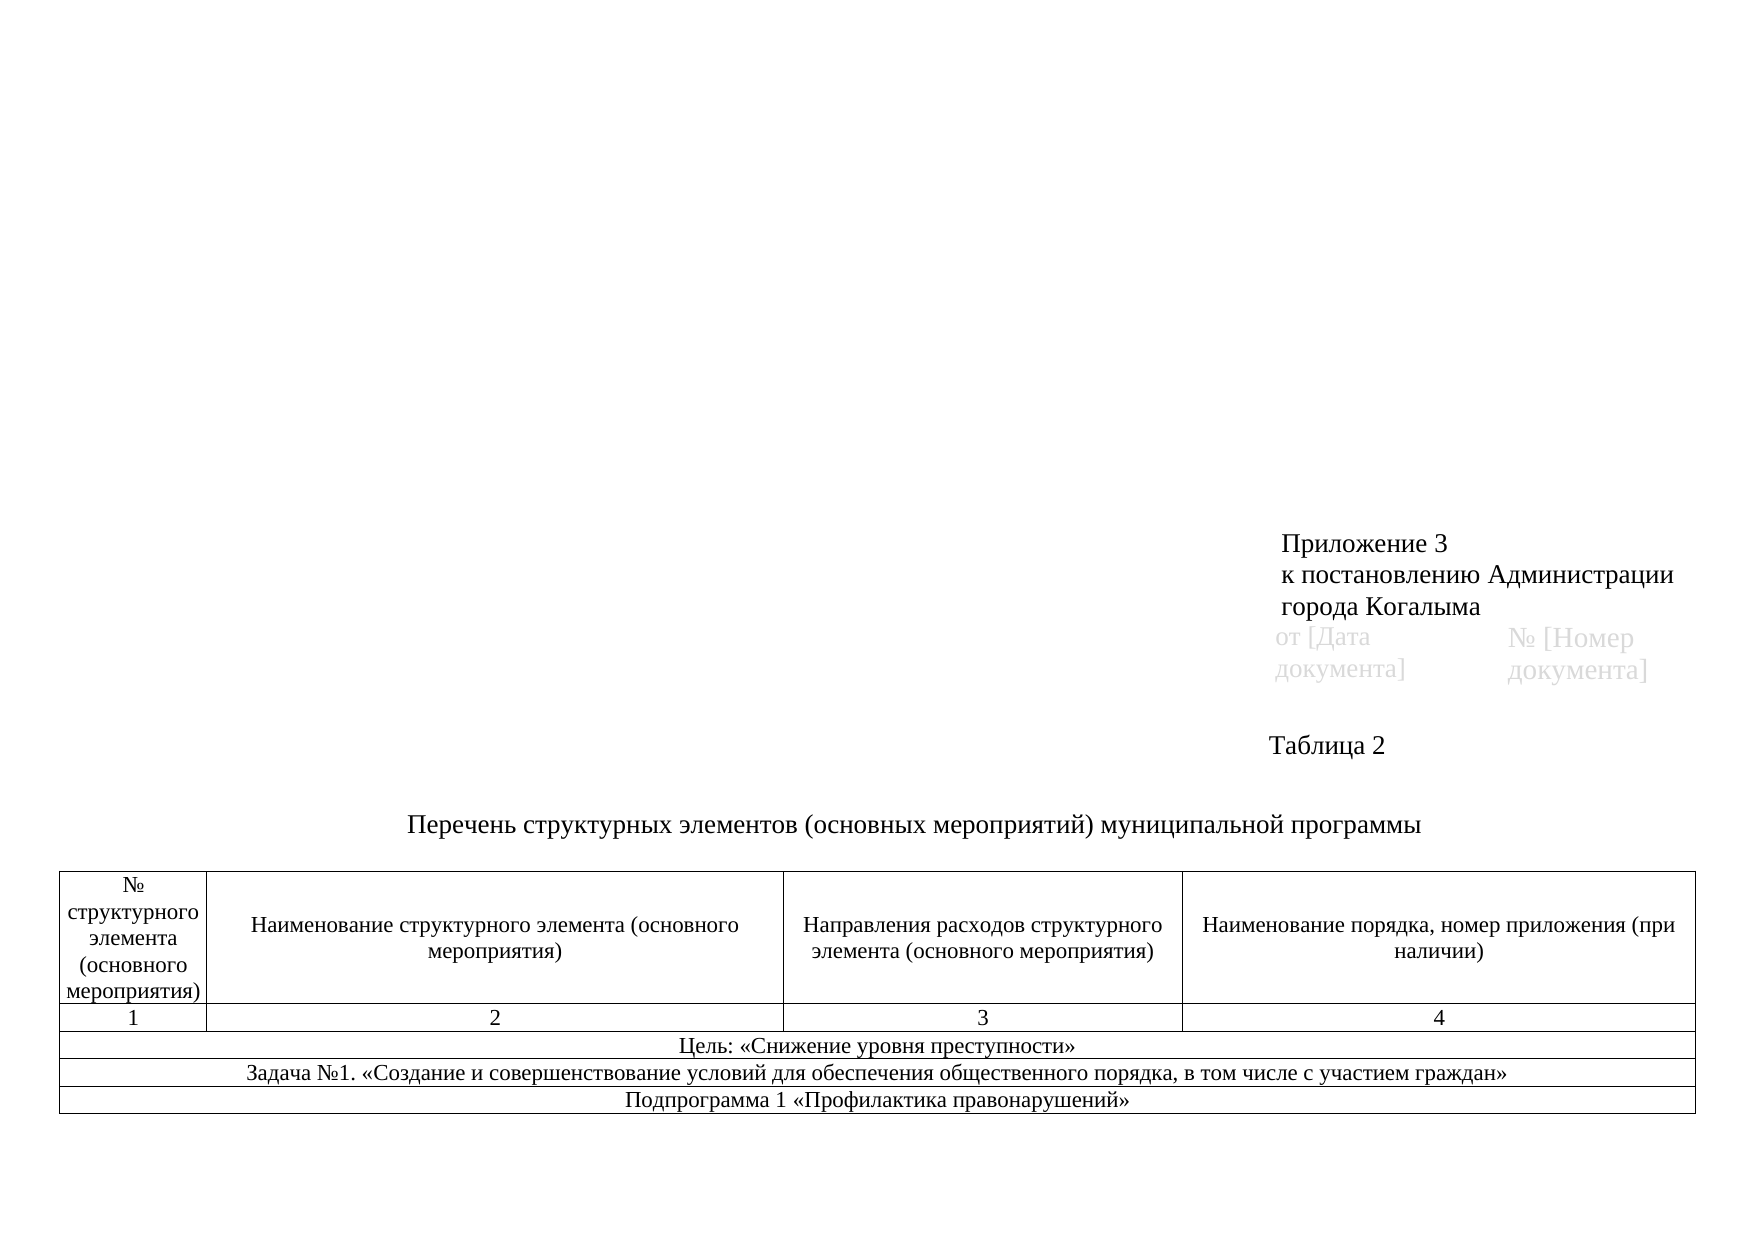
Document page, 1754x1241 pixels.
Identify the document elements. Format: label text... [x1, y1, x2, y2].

text к постановлению Администрации города Когалыма [1281, 558, 1695, 621]
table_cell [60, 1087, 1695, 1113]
text Приложение 3 [1281, 527, 1695, 558]
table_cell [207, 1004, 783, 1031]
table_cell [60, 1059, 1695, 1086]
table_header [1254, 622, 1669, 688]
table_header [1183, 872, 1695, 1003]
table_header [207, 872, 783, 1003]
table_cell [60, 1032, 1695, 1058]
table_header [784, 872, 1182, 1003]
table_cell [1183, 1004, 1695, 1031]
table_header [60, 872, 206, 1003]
text Перечень структурных элементов (основных мероприятий) муниципальной программы [59, 808, 1695, 839]
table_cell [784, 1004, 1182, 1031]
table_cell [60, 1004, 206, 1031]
text Таблица 2 [947, 729, 1695, 760]
